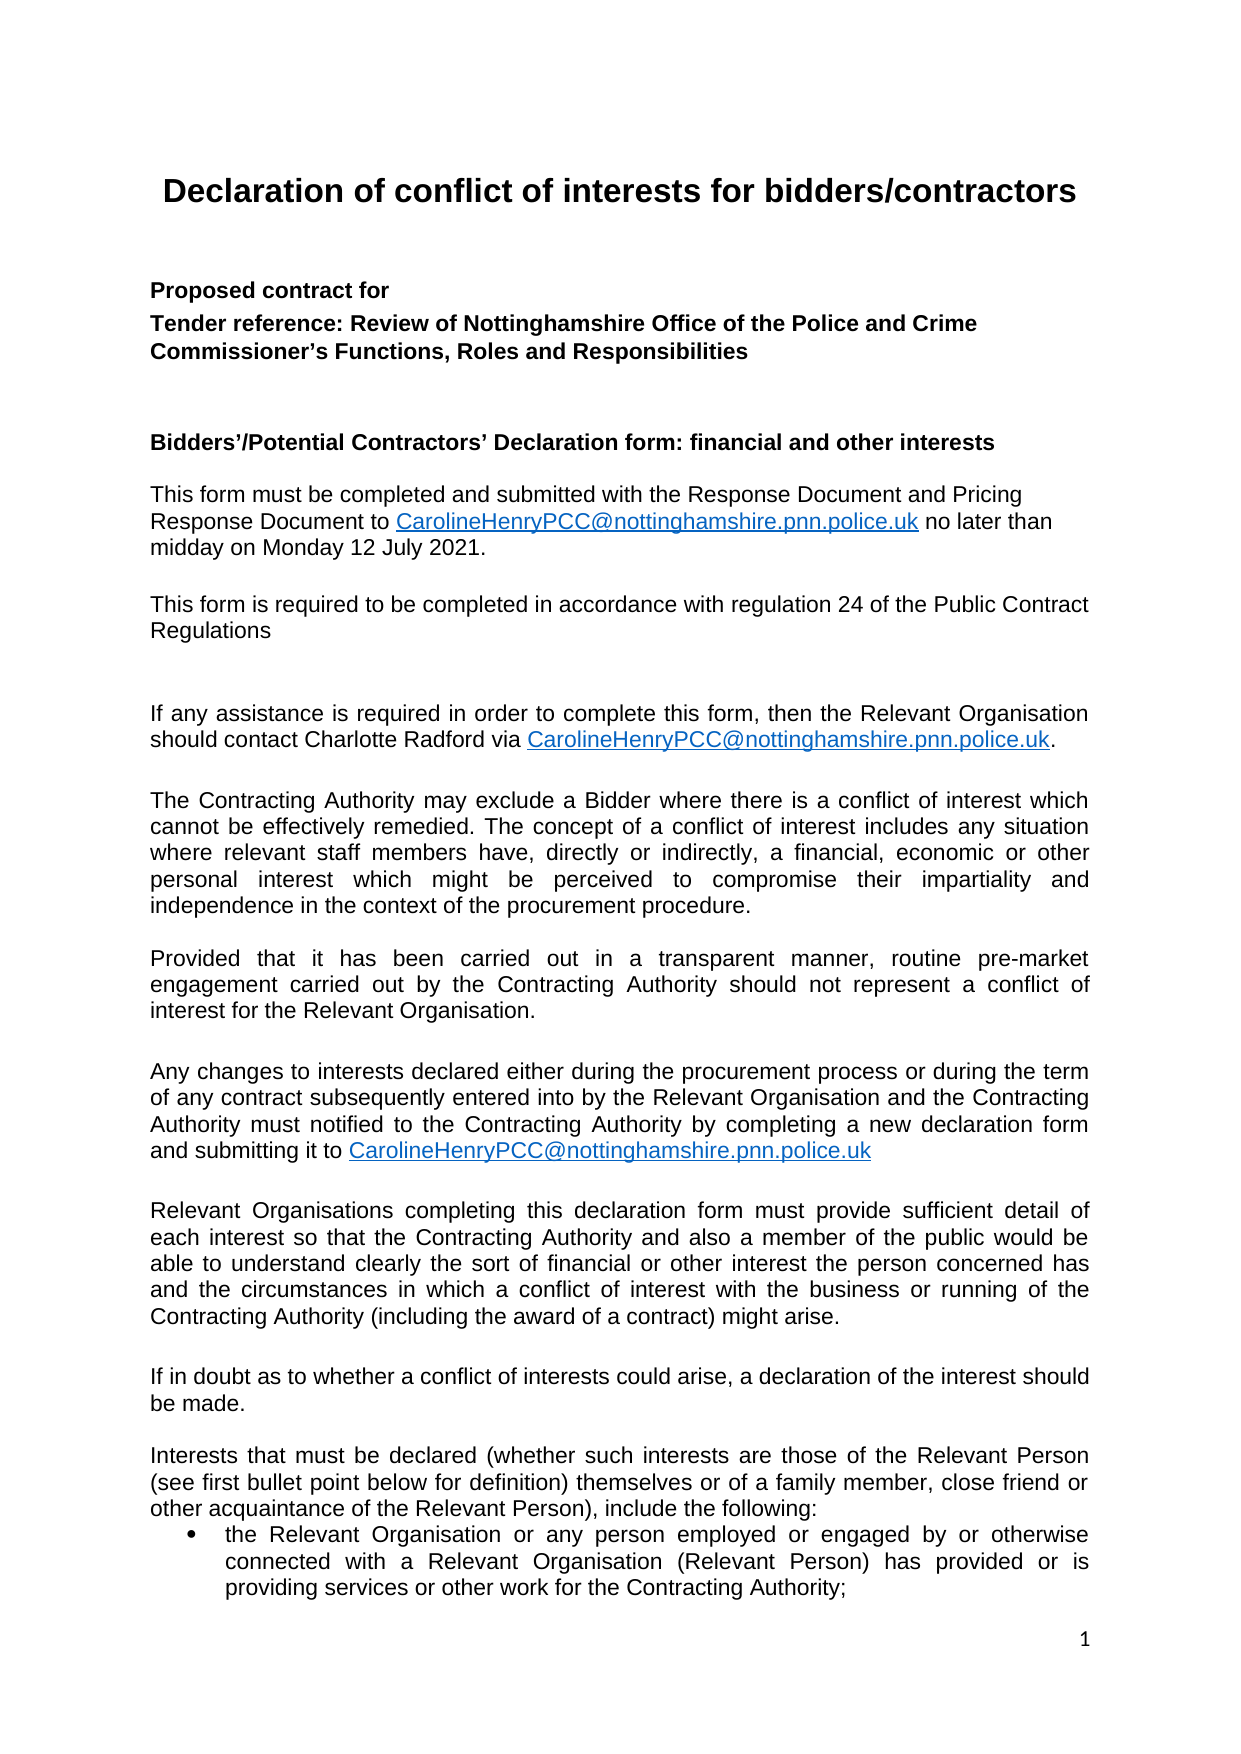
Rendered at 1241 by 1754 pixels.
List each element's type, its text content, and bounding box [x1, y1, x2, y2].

text Declaration of conflict of interests for bidders/contractors [150, 171, 1090, 209]
text Interests that must be declared (whether such interests are those of the Relevant Person (see first bullet point below for definition) themselves or of a family member, close friend or other acquaintance of the Relevant Person), include the following: [150, 1442, 1090, 1521]
text If any assistance is required in order to complete this form, then the Relevant Organisation should contact Charlotte Radford via CarolineHenryPCC@nottinghamshire.pnn.police.uk. [150, 700, 1090, 752]
list the Relevant Organisation or any person employed or engaged by or otherwise connected with a Relevant Organisation (Relevant Person) has provided or is providing services or other work for the Contracting Authority; [187, 1521, 1090, 1600]
text If in doubt as to whether a conflict of interests could arise, a declaration of the interest should be made. [150, 1363, 1090, 1416]
text Any changes to interests declared either during the procurement process or during the term of any contract subsequently entered into by the Relevant Organisation and the Contracting Authority must notified to the Contracting Authority by completing a new declaration form and submitting it to CarolineHenryPCC@nottinghamshire.pnn.police.uk [150, 1058, 1090, 1163]
text Relevant Organisations completing this declaration form must provide sufficient detail of each interest so that the Contracting Authority and also a member of the public would be able to understand clearly the sort of financial or other interest the person concerned has and the circumstances in which a conflict of interest with the business or running of the Contracting Authority (including the award of a contract) might arise. [150, 1197, 1090, 1329]
text This form is required to be completed in accordance with regulation 24 of the Public Contract Regulations [150, 591, 1090, 643]
text Bidders’/Potential Contractors’ Declaration form: financial and other interests [150, 428, 1090, 455]
text Tender reference: Review of Nottinghamshire Office of the Police and Crime Commissioner’s Functions, Roles and Responsibilities [150, 310, 1090, 365]
text This form must be completed and submitted with the Response Document and Pricing Response Document to CarolineHenryPCC@nottinghamshire.pnn.police.uk no later than midday on Monday 12 July 2021. [150, 481, 1090, 560]
text The Contracting Authority may exclude a Bidder where there is a conflict of interest which cannot be effectively remedied. The concept of a conflict of interest includes any situation where relevant staff members have, directly or indirectly, a financial, economic or other personal interest which might be perceived to compromise their impartiality and independence in the context of the procurement procedure. [150, 787, 1090, 918]
text Provided that it has been carried out in a transparent manner, routine pre-market engagement carried out by the Contracting Authority should not represent a conflict of interest for the Relevant Organisation. [150, 945, 1090, 1024]
text Proposed contract for [150, 277, 1031, 304]
